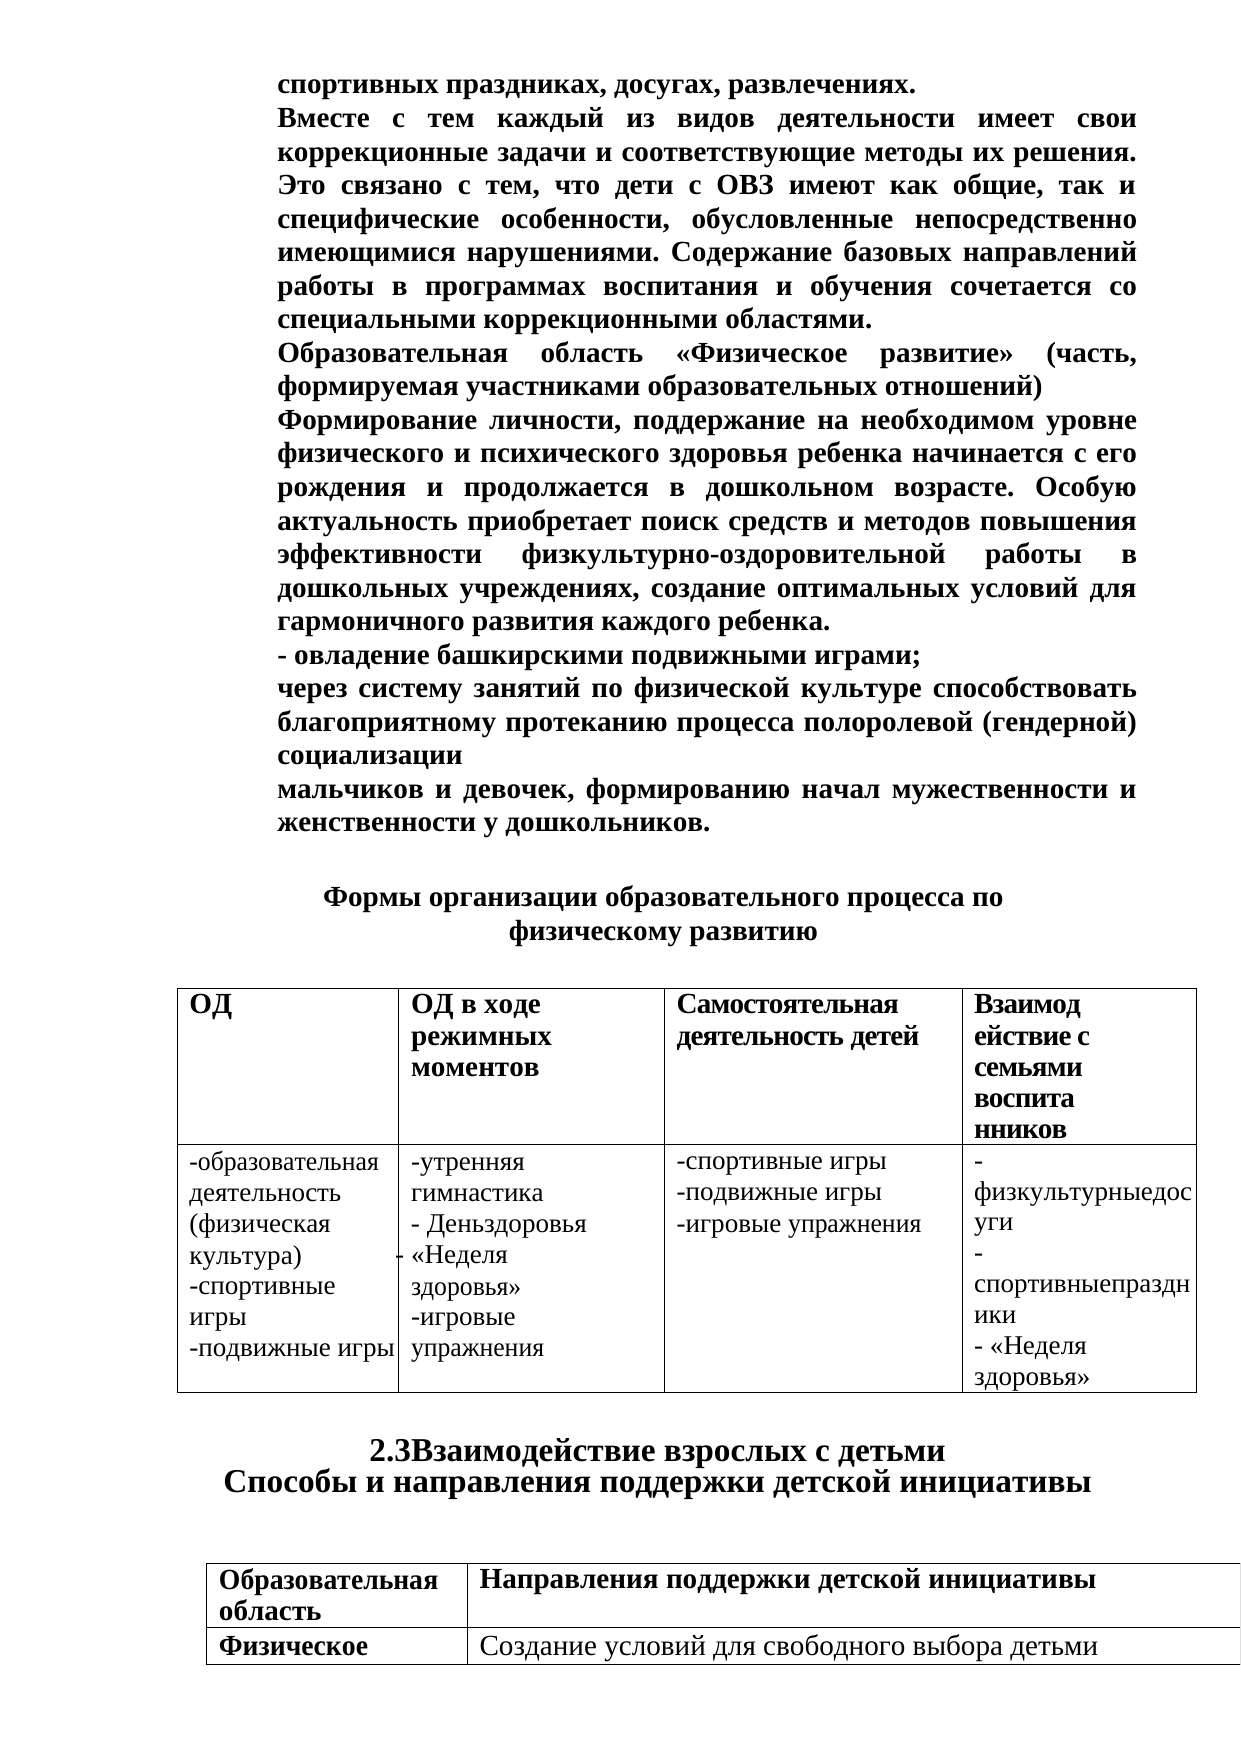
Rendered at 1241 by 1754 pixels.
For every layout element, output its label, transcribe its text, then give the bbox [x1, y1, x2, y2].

text Способы и направления поддержки детской инициативы [177, 1468, 1138, 1499]
table_header ОД в ходе режимных моментов [399, 989, 664, 1144]
text Образовательная область «Физическое развитие» (часть, формируемая участниками образовательных отношений) [277, 335, 1138, 402]
table_cell -утренняя гимнастика Деньздоровья «Неделя здоровья» -игровые упражнения [399, 1145, 664, 1392]
text Формирование личности, поддержание на необходимом уровне физического и психического здоровья ребенка начинается с его рождения и продолжается в дошкольном возрасте. Особую актуальность приобретает поиск средств и методов повышения эффективности физкультурно-оздоровительной работы в дошкольных учреждениях, создание оптимальных условий для гармоничного развития каждого ребенка. [277, 402, 1138, 637]
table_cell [468, 1628, 1240, 1664]
text мальчиков и девочек, формированию начал мужественности и женственности у дошкольников. [277, 771, 1138, 838]
table_header Самостоятельная деятельность детей [665, 989, 962, 1144]
table_header ОД [178, 989, 398, 1144]
text Вместе с тем каждый из видов деятельности имеет свои коррекционные задачи и соответствующие методы их решения. Это связано с тем, что дети с ОВЗ имеют как общие, так и специфические особенности, обусловленные непосредственно имеющимися нарушениями. Содержание базовых направлений работы в программах воспитания и обучения сочетается со специальными коррекционными областями. [277, 100, 1138, 335]
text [277, 67, 1138, 100]
table_cell -образовательная деятельность (физическая культура) -спортивные игры -подвижные игры [178, 1145, 398, 1392]
table_header Направления поддержки детской инициативы [468, 1564, 1240, 1627]
text 2.3Взаимодействие взрослых с детьми [177, 1434, 1138, 1468]
table_cell -спортивные игры -подвижные игры -игровые упражнения [665, 1145, 962, 1392]
text через систему занятий по физической культуре способствовать благоприятному протеканию процесса полоролевой (гендерной) социализации [277, 670, 1138, 771]
table_cell Физическое развитие [207, 1628, 467, 1664]
table_cell -физкультурныедосуги -спортивныепраздники - «Неделя здоровья» [963, 1145, 1196, 1392]
table_header Образовательная область [207, 1564, 467, 1627]
table_header Взаимодействие с семьями воспитанников [963, 989, 1196, 1144]
text Формы организации образовательного процесса по физическому развитию [299, 879, 1027, 946]
text - овладение башкирскими подвижными играми; [277, 637, 1138, 670]
